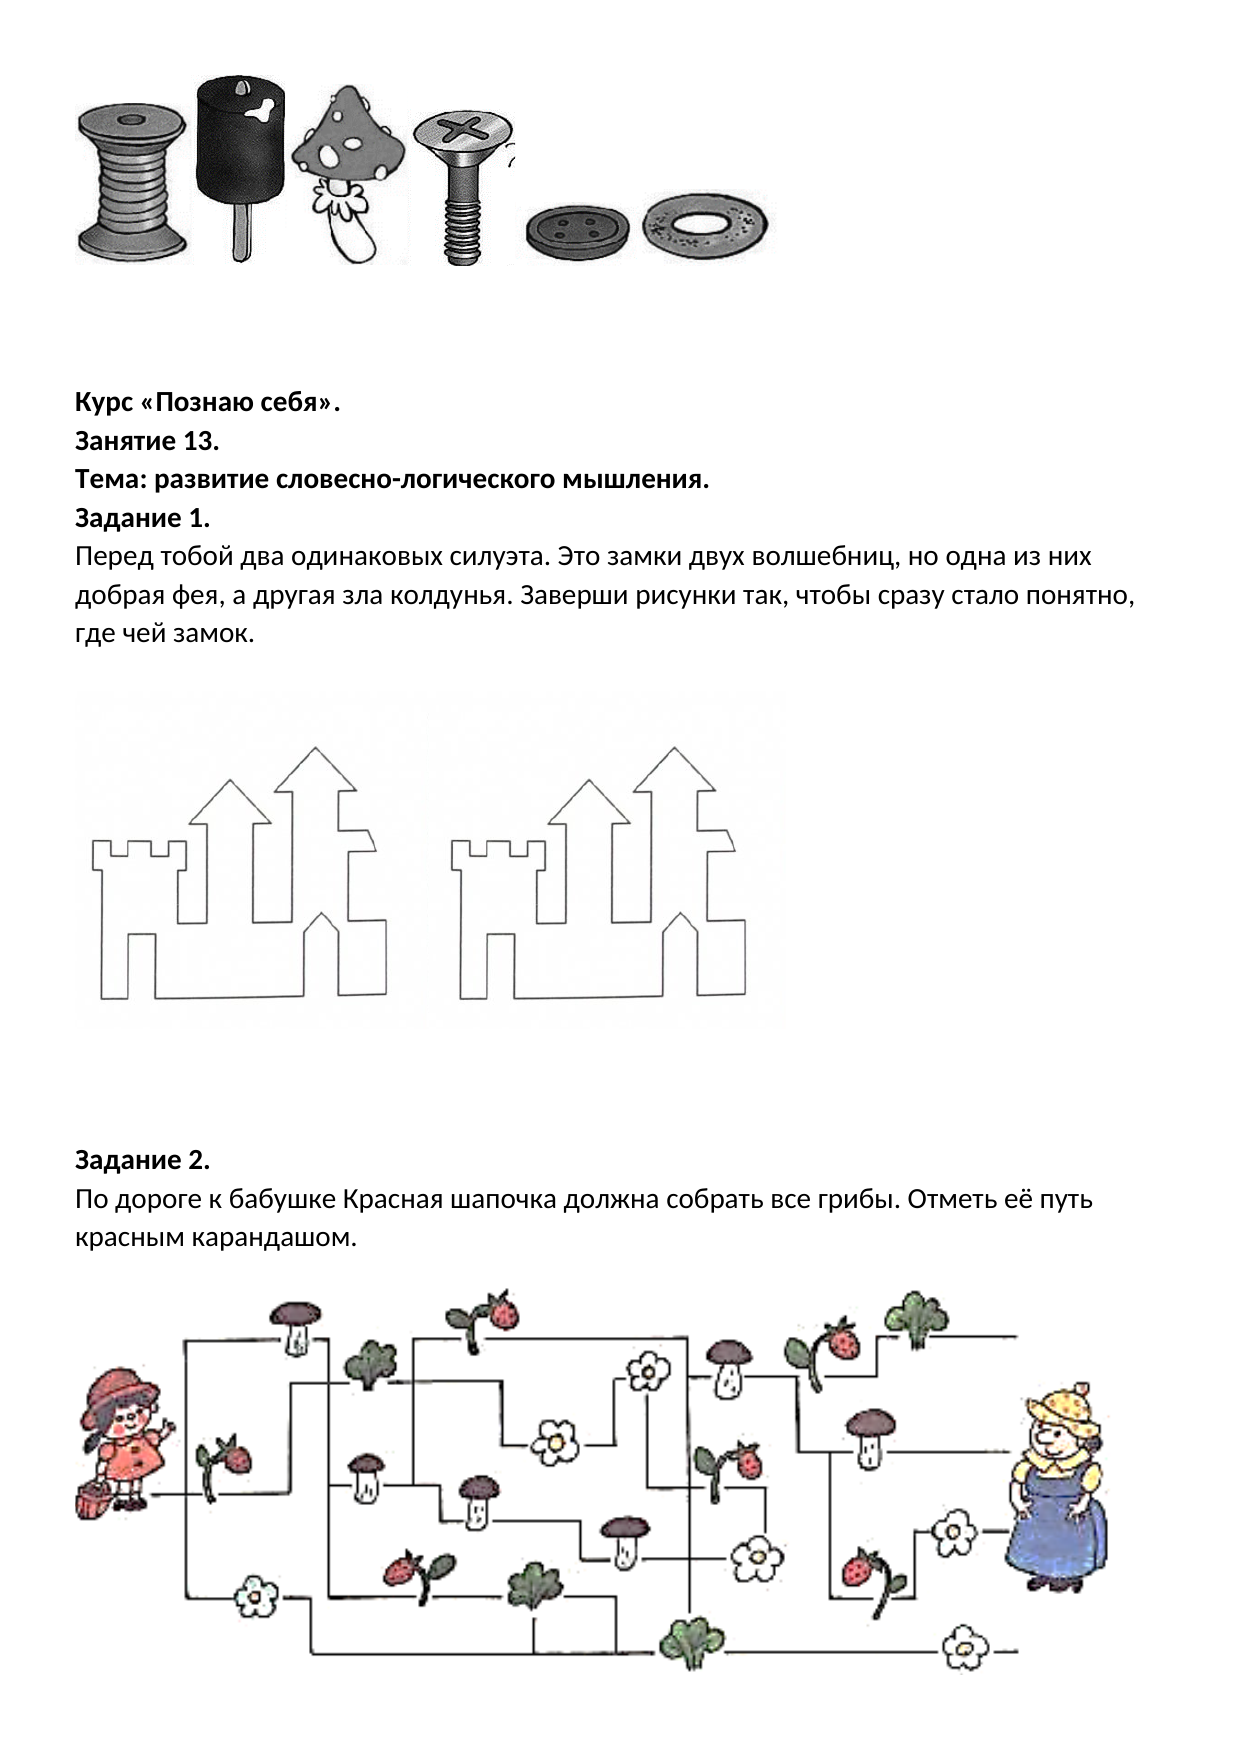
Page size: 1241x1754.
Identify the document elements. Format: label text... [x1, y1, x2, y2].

text По дороге к бабушке Красная шапочка должна собрать все грибы. Отметь её путь красным карандашом. [75, 1180, 1165, 1254]
picture [75, 1256, 1127, 1675]
text Задание 2. [75, 1141, 1165, 1177]
text Перед тобой два одинаковых силуэта. Это замки двух волшебниц, но одна из них добрая фея, а другая зла колдунья. Заверши рисунки так, чтобы сразу стало понятно, где чей замок. [75, 537, 1165, 650]
text Занятие 13. [75, 422, 1165, 458]
text Тема: развитие словесно-логического мышления. [75, 460, 1165, 496]
text Курс «Познаю себя». [75, 383, 1165, 419]
text Задание 1. [75, 499, 1165, 534]
picture [75, 75, 778, 266]
picture [75, 691, 786, 1029]
